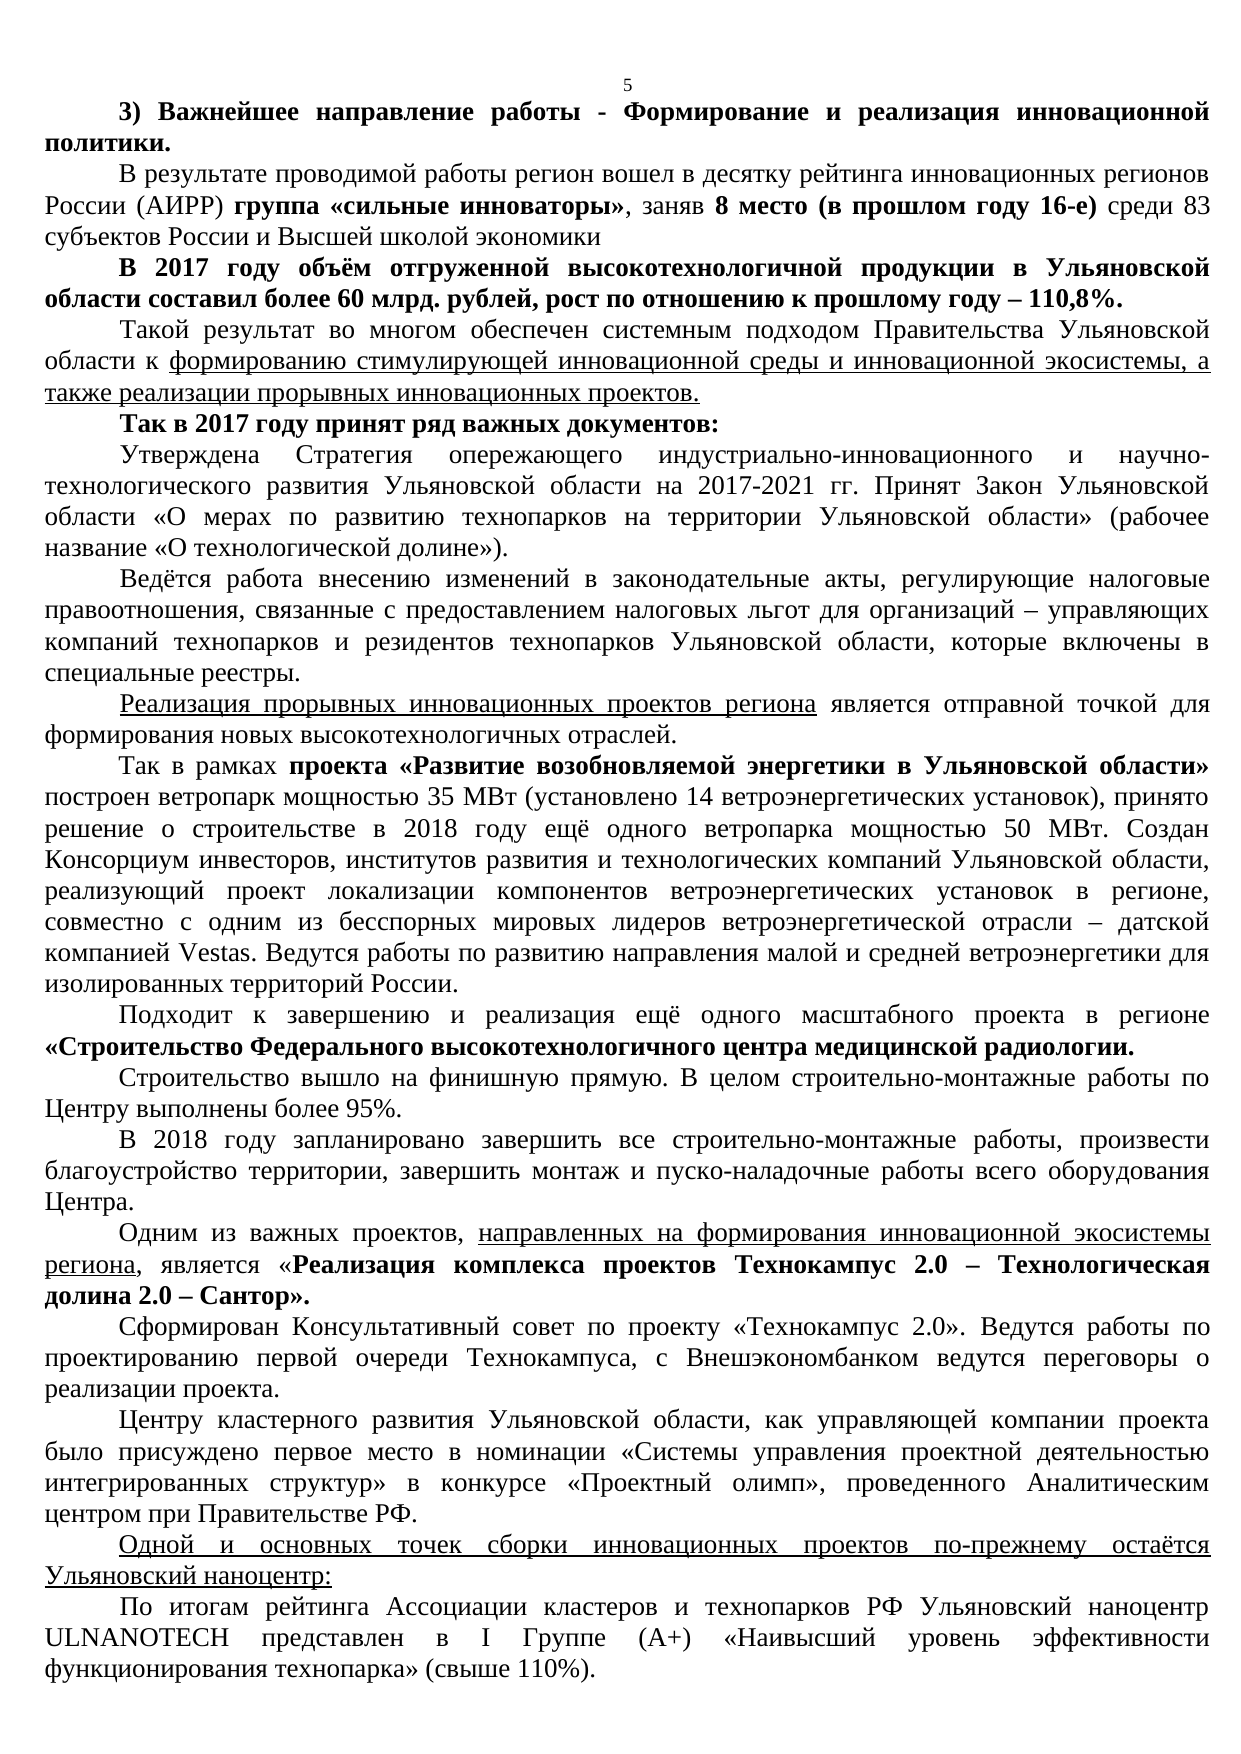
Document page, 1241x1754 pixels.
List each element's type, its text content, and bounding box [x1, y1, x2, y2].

text Так в рамках проекта «Развитие возобновляемой энергетики в Ульяновской области» построен ветропарк мощностью 35 МВт (установлено 14 ветроэнергетических установок), принято решение о строительстве в 2018 году ещё одного ветропарка мощностью 50 МВт. Создан Консорциум инвесторов, институтов развития и технологических компаний Ульяновской области, реализующий проект локализации компонентов ветроэнергетических установок в регионе, совместно с одним из бесспорных мировых лидеров ветроэнергетической отрасли – датской компанией Vestas. Ведутся работы по развитию направления малой и средней ветроэнергетики для изолированных территорий России. [44, 749, 1211, 998]
text В результате проводимой работы регион вошел в десятку рейтинга инновационных регионов России (АИРР) группа «сильные инноваторы», заняв 8 место (в прошлом году 16-е) среди 83 субъектов России и Высшей школой экономики [44, 158, 1211, 251]
text Одним из важных проектов, направленных на формирования инновационной экосистемы региона, является «Реализация комплекса проектов Технокампус 2.0 – Технологическая долина 2.0 – Сантор». [44, 1217, 1211, 1310]
text Центру кластерного развития Ульяновской области, как управляющей компании проекта было присуждено первое место в номинации «Системы управления проектной деятельностью интегрированных структур» в конкурсе «Проектный олимп», проведенного Аналитическим центром при Правительстве РФ. [44, 1403, 1211, 1528]
text Утверждена Стратегия опережающего индустриально-инновационного и научно-технологического развития Ульяновской области на 2017-2021 гг. Принят Закон Ульяновской области «О мерах по развитию технопарков на территории Ульяновской области» (рабочее название «О технологической долине»). [44, 438, 1211, 562]
text По итогам рейтинга Ассоциации кластеров и технопарков РФ Ульяновский наноцентр ULNANOTECH представлен в I Группе (А+) «Наивысший уровень эффективности функционирования технопарка» (свыше 110%). [44, 1590, 1211, 1684]
text Подходит к завершению и реализация ещё одного масштабного проекта в регионе «Строительство Федерального высокотехнологичного центра медицинской радиологии. [44, 998, 1211, 1061]
text Сформирован Консультативный совет по проекту «Технокампус 2.0». Ведутся работы по проектированию первой очереди Технокампуса, с Внешэкономбанком ведутся переговоры о реализации проекта. [44, 1310, 1211, 1403]
text Ведётся работа внесению изменений в законодательные акты, регулирующие налоговые правоотношения, связанные с предоставлением налоговых льгот для организаций – управляющих компаний технопарков и резидентов технопарков Ульяновской области, которые включены в специальные реестры. [44, 562, 1211, 687]
text Так в 2017 году принят ряд важных документов: [44, 407, 1211, 438]
text Такой результат во многом обеспечен системным подходом Правительства Ульяновской области к формированию стимулирующей инновационной среды и инновационной экосистемы, а также реализации прорывных инновационных проектов. [44, 313, 1211, 407]
text В 2018 году запланировано завершить все строительно-монтажные работы, произвести благоустройство территории, завершить монтаж и пуско-наладочные работы всего оборудования Центра. [44, 1123, 1211, 1217]
text Одной и основных точек сборки инновационных проектов по-прежнему остаётся Ульяновский наноцентр: [44, 1528, 1211, 1590]
text Строительство вышло на финишную прямую. В целом строительно-монтажные работы по Центру выполнены более 95%. [44, 1061, 1211, 1123]
text В 2017 году объём отгруженной высокотехнологичной продукции в Ульяновской области составил более 60 млрд. рублей, рост по отношению к прошлому году – 110,8%. [44, 251, 1211, 313]
text Реализация прорывных инновационных проектов региона является отправной точкой для формирования новых высокотехнологичных отраслей. [44, 687, 1211, 749]
title 3) Важнейшее направление работы - Формирование и реализация инновационной политики. [44, 95, 1211, 158]
